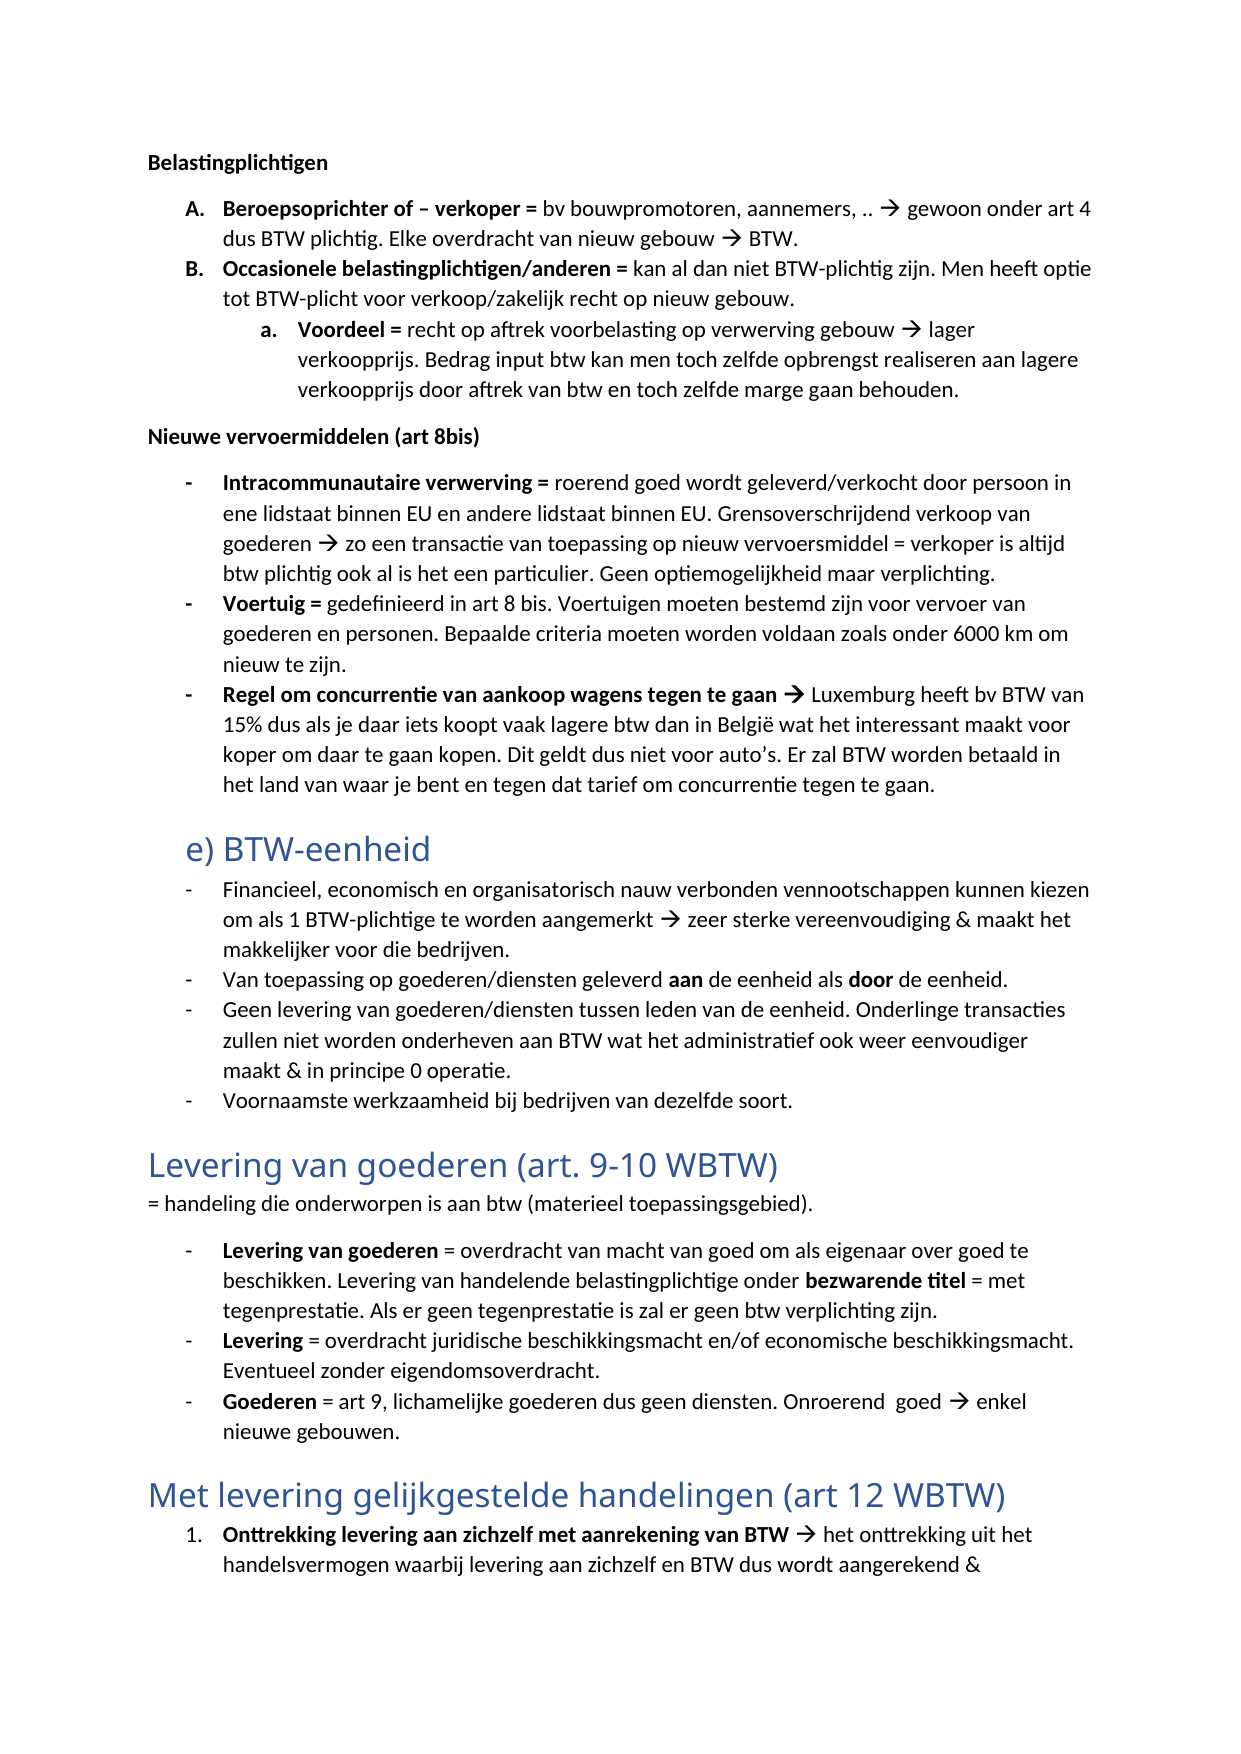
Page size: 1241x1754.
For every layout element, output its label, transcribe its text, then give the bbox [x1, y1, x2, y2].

text = handeling die onderworpen is aan btw (materieel toepassingsgebied). [148, 1189, 1093, 1217]
list Voornaamste werkzaamheid bij bedrijven van dezelfde soort. [185, 1086, 1093, 1114]
list Levering van goederen = overdracht van macht van goed om als eigenaar over goed te beschikken. Levering van handelende belastingplichtige onder bezwarende titel = met tegenprestatie. Als er geen tegenprestatie is zal er geen btw verplichting zijn. [185, 1236, 1093, 1324]
subtitle BTW-eenheid [185, 826, 1093, 871]
list Van toepassing op goederen/diensten geleverd aan de eenheid als door de eenheid. [185, 965, 1093, 993]
list Geen levering van goederen/diensten tussen leden van de eenheid. Onderlinge transacties zullen niet worden onderheven aan BTW wat het administratief ook weer eenvoudiger maakt & in principe 0 operatie. [185, 996, 1093, 1084]
list Financieel, economisch en organisatorisch nauw verbonden vennootschappen kunnen kiezen om als 1 BTW-plichtige te worden aangemerkt zeer sterke vereenvoudiging & maakt het makkelijker voor die bedrijven. [185, 875, 1093, 963]
text Belastingplichtigen [148, 148, 1093, 176]
list Beroepsoprichter of – verkoper = bv bouwpromotoren, aannemers, .. gewoon onder art 4 dus BTW plichtig. Elke overdracht van nieuw gebouw BTW. [185, 194, 1093, 252]
list Occasionele belastingplichtigen/anderen = kan al dan niet BTW-plichtig zijn. Men heeft optie tot BTW-plicht voor verkoop/zakelijk recht op nieuw gebouw. [185, 254, 1093, 313]
list Levering = overdracht juridische beschikkingsmacht en/of economische beschikkingsmacht. Eventueel zonder eigendomsoverdracht. [185, 1326, 1093, 1385]
list Goederen = art 9, lichamelijke goederen dus geen diensten. Onroerend goed enkel nieuwe gebouwen. [185, 1387, 1093, 1445]
subtitle Met levering gelijkgestelde handelingen (art 12 WBTW) [148, 1472, 1093, 1518]
subtitle Levering van goederen (art. 9-10 WBTW) [148, 1141, 1093, 1187]
list Regel om concurrentie van aankoop wagens tegen te gaan Luxemburg heeft bv BTW van 15% dus als je daar iets koopt vaak lagere btw dan in België wat het interessant maakt voor koper om daar te gaan kopen. Dit geldt dus niet voor auto’s. Er zal BTW worden betaald in het land van waar je bent en tegen dat tarief om concurrentie tegen te gaan. [185, 680, 1093, 798]
list Voordeel = recht op aftrek voorbelasting op verwerving gebouw lager verkoopprijs. Bedrag input btw kan men toch zelfde opbrengst realiseren aan lagere verkoopprijs door aftrek van btw en toch zelfde marge gaan behouden. [260, 315, 1093, 403]
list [185, 1520, 1093, 1579]
text Nieuwe vervoermiddelen (art 8bis) [148, 422, 1093, 450]
list Voertuig = gedefinieerd in art 8 bis. Voertuigen moeten bestemd zijn voor vervoer van goederen en personen. Bepaalde criteria moeten worden voldaan zoals onder 6000 km om nieuw te zijn. [185, 589, 1093, 678]
list Intracommunautaire verwerving = roerend goed wordt geleverd/verkocht door persoon in ene lidstaat binnen EU en andere lidstaat binnen EU. Grensoverschrijdend verkoop van goederen zo een transactie van toepassing op nieuw vervoersmiddel = verkoper is altijd btw plichtig ook al is het een particulier. Geen optiemogelijkheid maar verplichting. [185, 468, 1093, 587]
